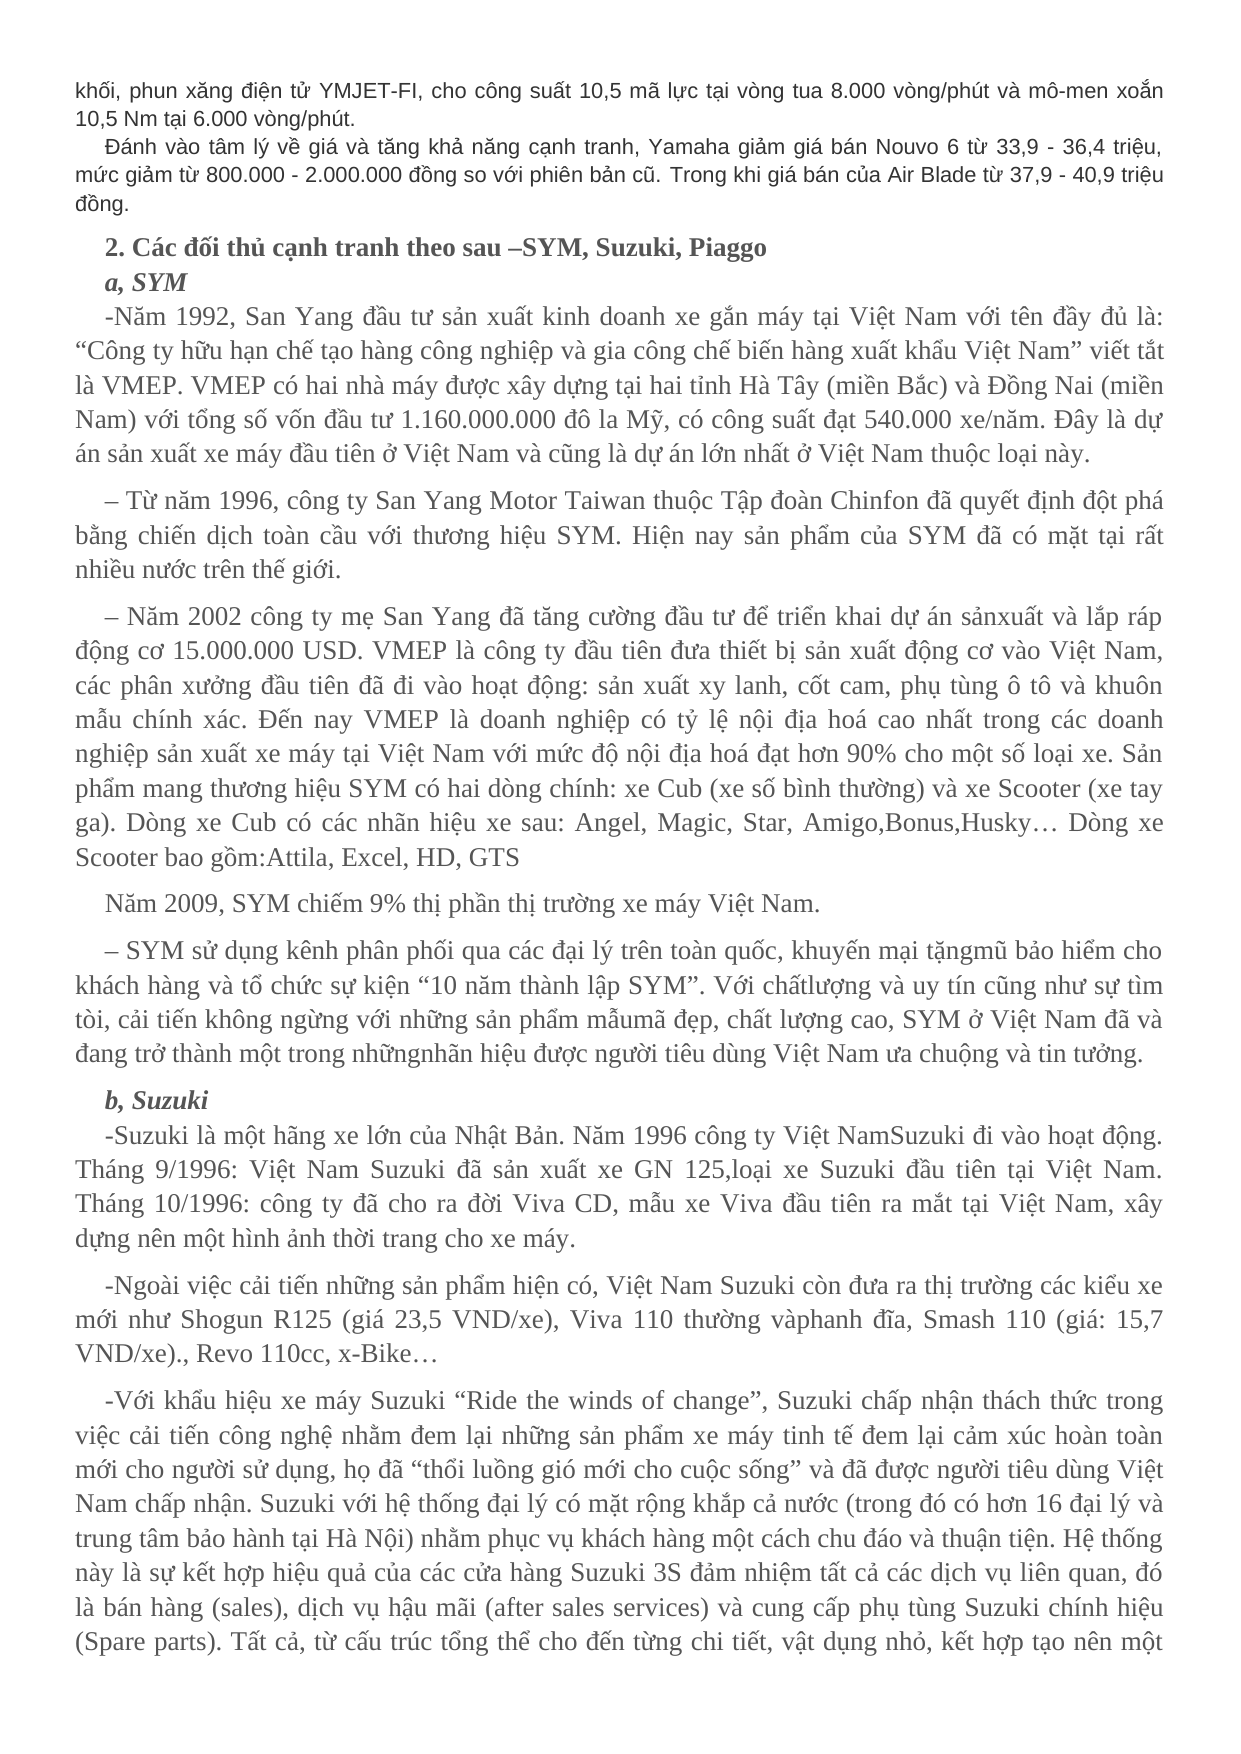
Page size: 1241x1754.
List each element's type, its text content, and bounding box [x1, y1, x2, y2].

text 2. Các đối thủ cạnh tranh theo sau –SYM, Suzuki, Piaggo [75, 228, 1165, 262]
text – Từ năm 1996, công ty San Yang Motor Taiwan thuộc Tập đoàn Chinfon đã quyết định đột phá bằng chiến dịch toàn cầu với thương hiệu SYM. Hiện nay sản phẩm của SYM đã có mặt tại rất nhiều nước trên thế giới. [75, 481, 1165, 584]
text Đánh vào tâm lý về giá và tăng khả năng cạnh tranh, Yamaha giảm giá bán Nouvo 6 từ 33,9 - 36,4 triệu, mức giảm từ 800.000 - 2.000.000 đồng so với phiên bản cũ. Trong khi giá bán của Air Blade từ 37,9 - 40,9 triệu đồng. [75, 131, 1165, 216]
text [75, 1381, 1165, 1656]
text a, SYM [75, 262, 1165, 297]
text – SYM sử dụng kênh phân phối qua các đại lý trên toàn quốc, khuyến mại tặngmũ bảo hiểm cho khách hàng và tổ chức sự kiện “10 năm thành lập SYM”. Với chấtlượng và uy tín cũng như sự tìm tòi, cải tiến không ngừng với những sản phẩm mẫumã đẹp, chất lượng cao, SYM ở Việt Nam đã và đang trở thành một trong nhữngnhãn hiệu được người tiêu dùng Việt Nam ưa chuộng và tin tưởng. [75, 931, 1165, 1069]
text Năm 2009, SYM chiếm 9% thị phần thị trường xe máy Việt Nam. [75, 884, 1165, 919]
text -Năm 1992, San Yang đầu tư sản xuất kinh doanh xe gắn máy tại Việt Nam với tên đầy đủ là: “Công ty hữu hạn chế tạo hàng công nghiệp và gia công chế biến hàng xuất khẩu Việt Nam” viết tắt là VMEP. VMEP có hai nhà máy được xây dựng tại hai tỉnh Hà Tây (miền Bắc) và Đồng Nai (miền Nam) với tổng số vốn đầu tư 1.160.000.000 đô la Mỹ, có công suất đạt 540.000 xe/năm. Đây là dự án sản xuất xe máy đầu tiên ở Việt Nam và cũng là dự án lớn nhất ở Việt Nam thuộc loại này. [75, 297, 1165, 469]
text b, Suzuki [75, 1081, 1165, 1116]
text -Ngoài việc cải tiến những sản phẩm hiện có, Việt Nam Suzuki còn đưa ra thị trường các kiểu xe mới như Shogun R125 (giá 23,5 VND/xe), Viva 110 thường vàphanh đĩa, Smash 110 (giá: 15,7 VND/xe)., Revo 110cc, x-Bike… [75, 1266, 1165, 1369]
text -Suzuki là một hãng xe lớn của Nhật Bản. Năm 1996 công ty Việt NamSuzuki đi vào hoạt động. Tháng 9/1996: Việt Nam Suzuki đã sản xuất xe GN 125,loại xe Suzuki đầu tiên tại Việt Nam. Tháng 10/1996: công ty đã cho ra đời Viva CD, mẫu xe Viva đầu tiên ra mắt tại Việt Nam, xây dựng nên một hình ảnh thời trang cho xe máy. [75, 1116, 1165, 1253]
text – Năm 2002 công ty mẹ San Yang đã tăng cường đầu tư để triển khai dự án sảnxuất và lắp ráp động cơ 15.000.000 USD. VMEP là công ty đầu tiên đưa thiết bị sản xuất động cơ vào Việt Nam, các phân xưởng đầu tiên đã đi vào hoạt động: sản xuất xy lanh, cốt cam, phụ tùng ô tô và khuôn mẫu chính xác. Đến nay VMEP là doanh nghiệp có tỷ lệ nội địa hoá cao nhất trong các doanh nghiệp sản xuất xe máy tại Việt Nam với mức độ nội địa hoá đạt hơn 90% cho một số loại xe. Sản phẩm mang thương hiệu SYM có hai dòng chính: xe Cub (xe số bình thường) và xe Scooter (xe tay ga). Dòng xe Cub có các nhãn hiệu xe sau: Angel, Magic, Star, Amigo,Bonus,Husky… Dòng xe Scooter bao gồm:Attila, Excel, HD, GTS [75, 597, 1165, 872]
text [75, 75, 1165, 131]
